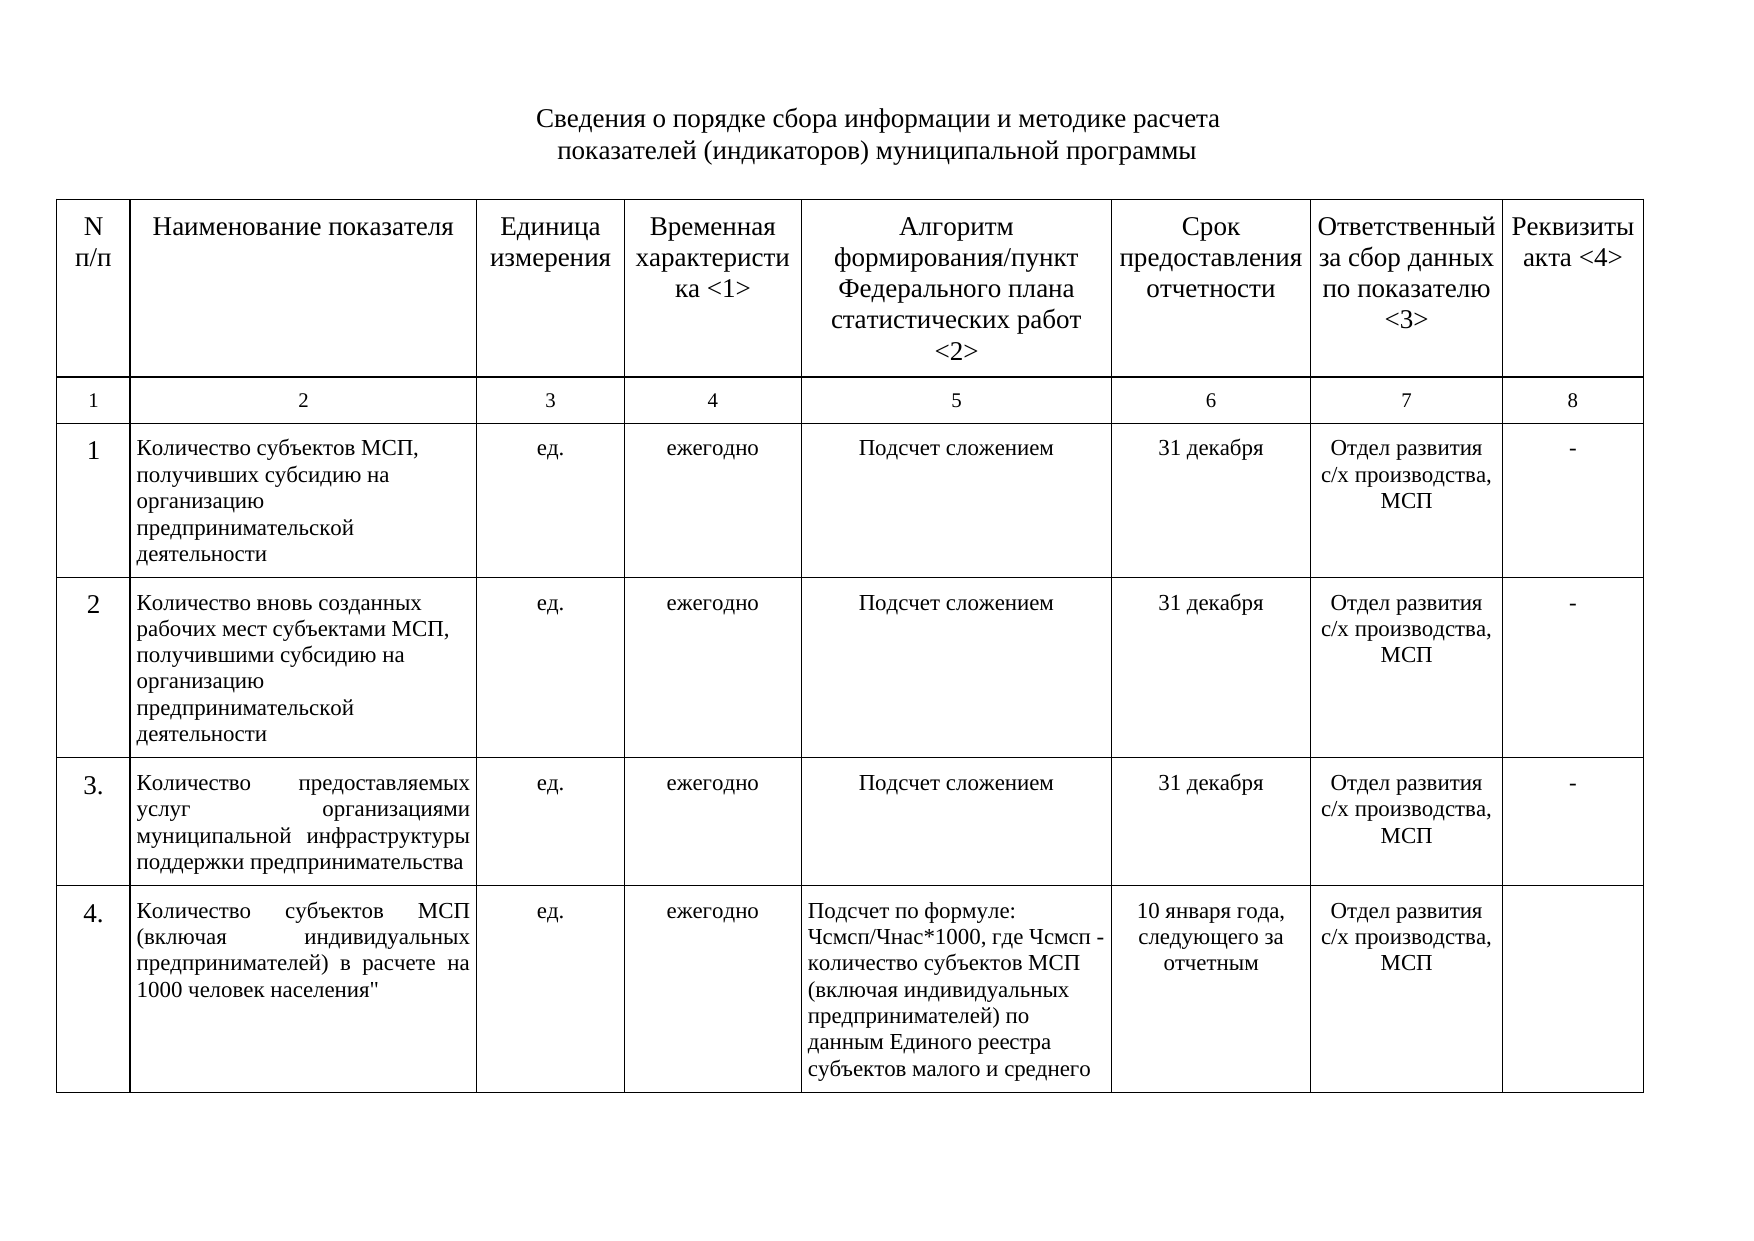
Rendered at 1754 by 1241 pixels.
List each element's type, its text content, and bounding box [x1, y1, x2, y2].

table_cell 1 [57, 424, 129, 577]
table_cell - [1503, 424, 1643, 577]
table_cell 31 декабря [1112, 424, 1310, 577]
table_cell ежегодно [625, 424, 801, 577]
table_cell Количество предоставляемых услуг организациями муниципальной инфраструктуры поддержки предпринимательства [131, 758, 476, 885]
table_cell ед. [477, 886, 624, 1092]
table_cell Отдел развития с/х производства, МСП [1311, 758, 1502, 885]
table_header Реквизиты акта <4> [1503, 200, 1643, 376]
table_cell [1311, 886, 1502, 1092]
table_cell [802, 886, 1111, 1092]
table_cell Подсчет сложением [802, 424, 1111, 577]
table_header Алгоритм формирования/пункт Федерального плана статистических работ <2> [802, 200, 1111, 376]
table_cell ед. [477, 424, 624, 577]
table_cell Подсчет сложением [802, 758, 1111, 885]
table_cell Количество вновь созданных рабочих мест субъектами МСП, получившими субсидию на организацию предпринимательской деятельности [131, 578, 476, 757]
table_cell 4 [625, 378, 801, 423]
table_cell 5 [802, 378, 1111, 423]
table_cell Подсчет сложением [802, 578, 1111, 757]
table_cell 8 [1503, 378, 1643, 423]
table_cell 3 [477, 378, 624, 423]
table_header Временная характеристика <1> [625, 200, 801, 376]
table_cell - [1503, 758, 1643, 885]
table_cell 31 декабря [1112, 758, 1310, 885]
table_header Единица измерения [477, 200, 624, 376]
table_cell ежегодно [625, 886, 801, 1092]
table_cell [1112, 886, 1310, 1092]
table_cell 4. [57, 886, 129, 1092]
table_header Ответственный за сбор данных по показателю <3> [1311, 200, 1502, 376]
table_cell ежегодно [625, 758, 801, 885]
table_cell ед. [477, 758, 624, 885]
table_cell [131, 886, 476, 1092]
table_cell Количество субъектов МСП, получивших субсидию на организацию предпринимательской деятельности [131, 424, 476, 577]
table_cell ед. [477, 578, 624, 757]
table_header Наименование показателя [131, 200, 476, 376]
table_cell 6 [1112, 378, 1310, 423]
table_cell ежегодно [625, 578, 801, 757]
table_header N п/п [57, 200, 129, 376]
table_cell 2 [57, 578, 129, 757]
table_cell - [1503, 578, 1643, 757]
table_cell Отдел развития с/х производства, МСП [1311, 424, 1502, 577]
table_cell 1 [57, 378, 129, 423]
text показателей (индикаторов) муниципальной программы [56, 134, 1698, 165]
table_cell 2 [131, 378, 476, 423]
table_cell [1503, 886, 1643, 1092]
table_cell 3. [57, 758, 129, 885]
text Сведения о порядке сбора информации и методике расчета [56, 103, 1698, 134]
table_cell 31 декабря [1112, 578, 1310, 757]
table_header Срок предоставления отчетности [1112, 200, 1310, 376]
table_cell Отдел развития с/х производства, МСП [1311, 578, 1502, 757]
table_cell 7 [1311, 378, 1502, 423]
